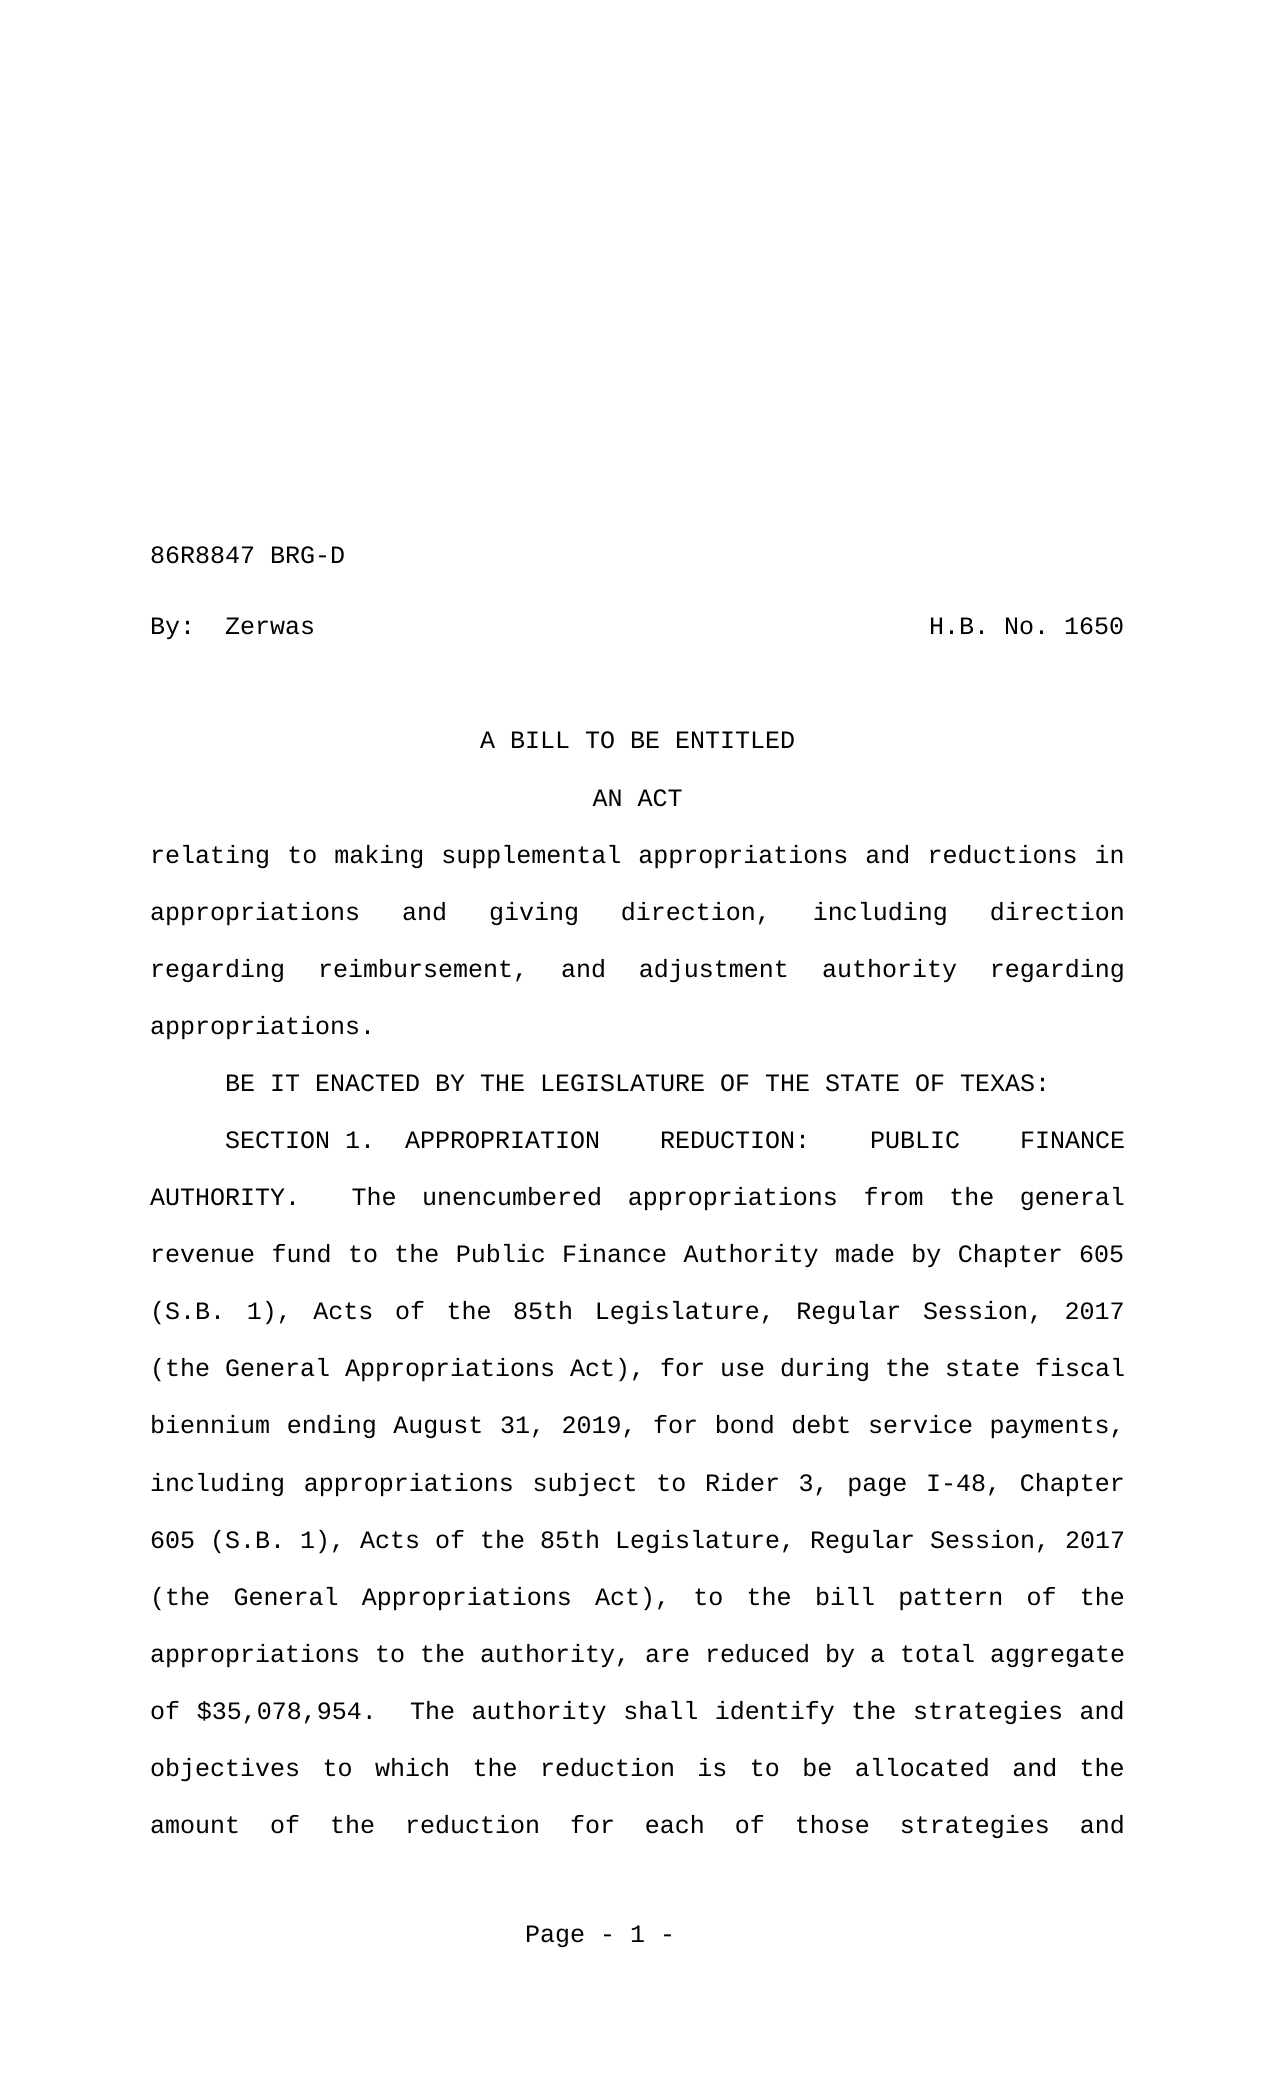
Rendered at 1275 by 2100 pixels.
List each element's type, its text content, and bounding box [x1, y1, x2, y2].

text AN ACT [150, 785, 1125, 813]
text 86R8847 BRG-D [150, 542, 1125, 571]
text By: Zerwas H.B. No. 1650 [150, 614, 1125, 642]
text BE IT ENACTED BY THE LEGISLATURE OF THE STATE OF TEXAS: [150, 1070, 1125, 1099]
text relating to making supplemental appropriations and reductions in appropriations and giving direction, including direction regarding reimbursement, and adjustment authority regarding appropriations. [150, 842, 1125, 1042]
text A BILL TO BE ENTITLED [150, 728, 1125, 756]
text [150, 1127, 1125, 1841]
